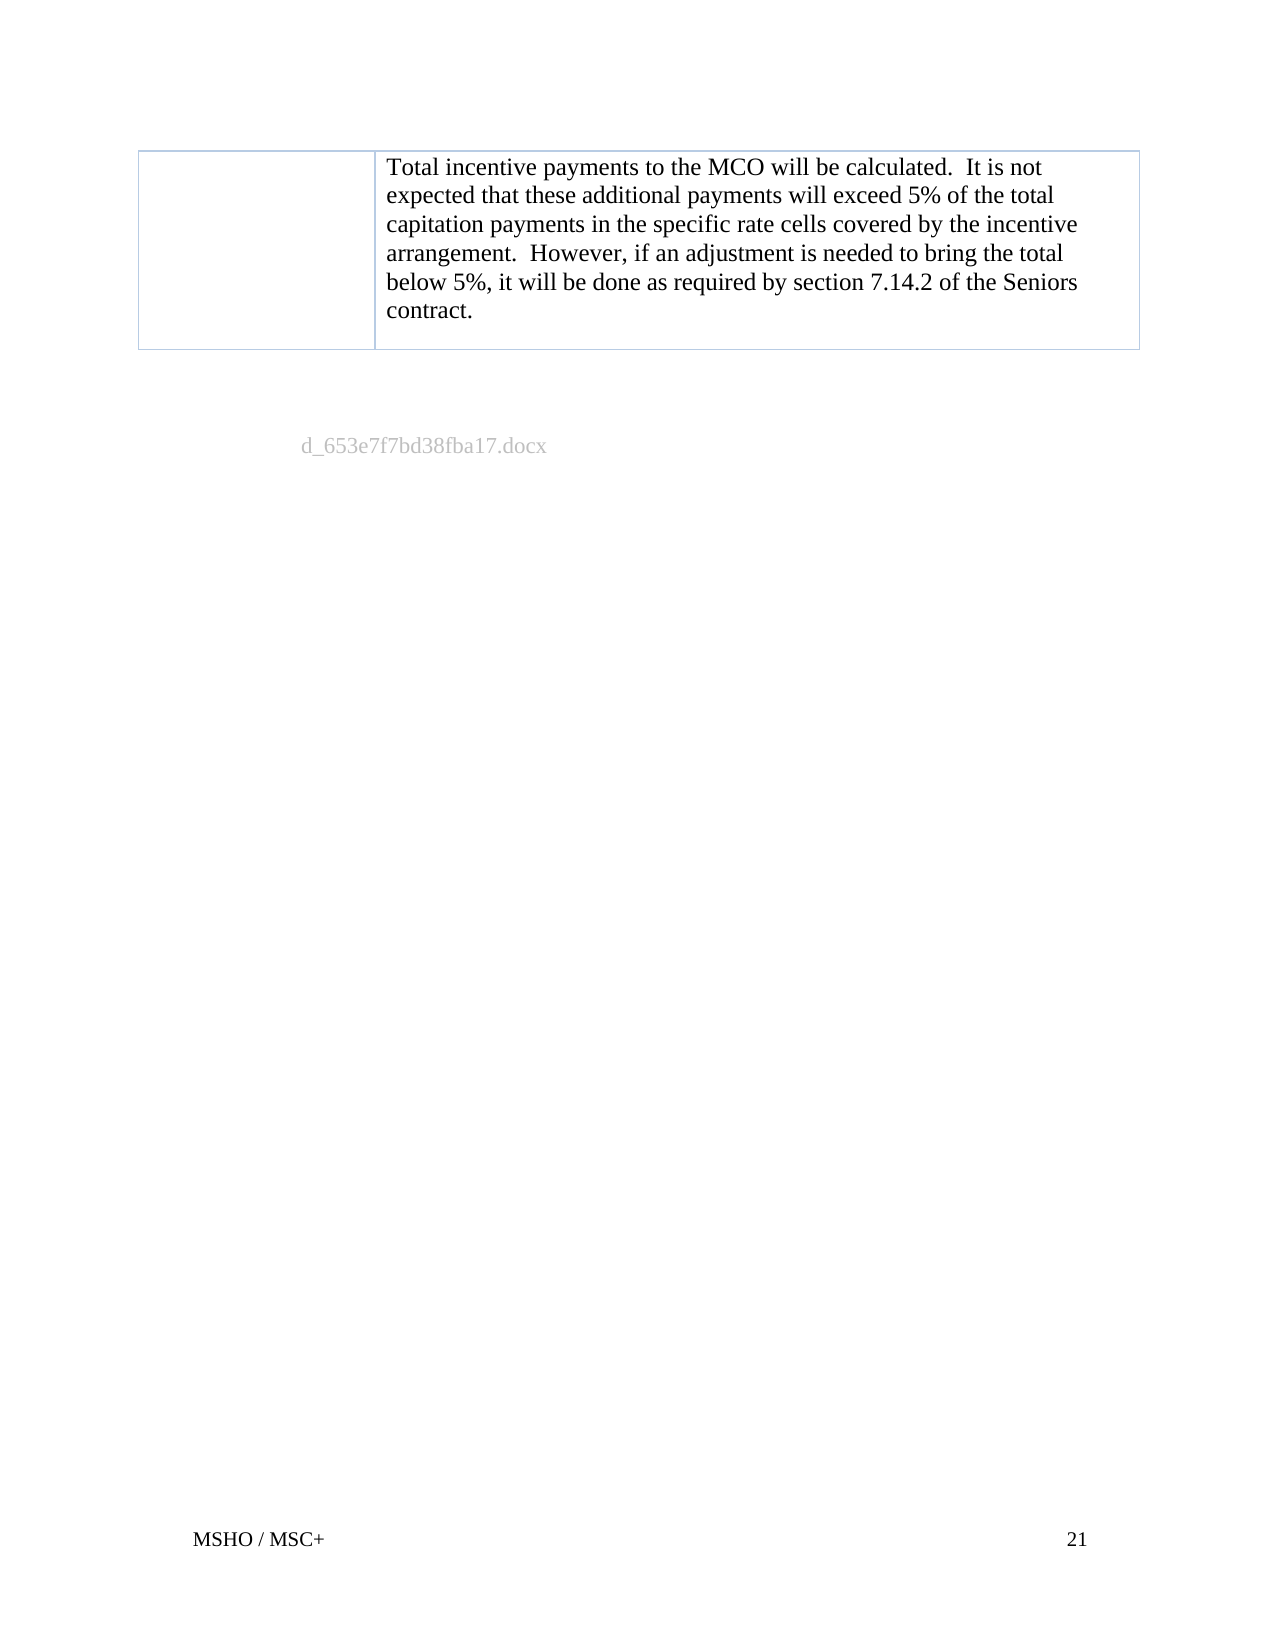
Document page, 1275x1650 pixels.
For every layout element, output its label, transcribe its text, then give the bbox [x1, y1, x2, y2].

text Seniors_Checklist_for_2015_2014-12-30.docx [301, 432, 1125, 458]
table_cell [139, 152, 374, 349]
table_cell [376, 152, 1139, 349]
